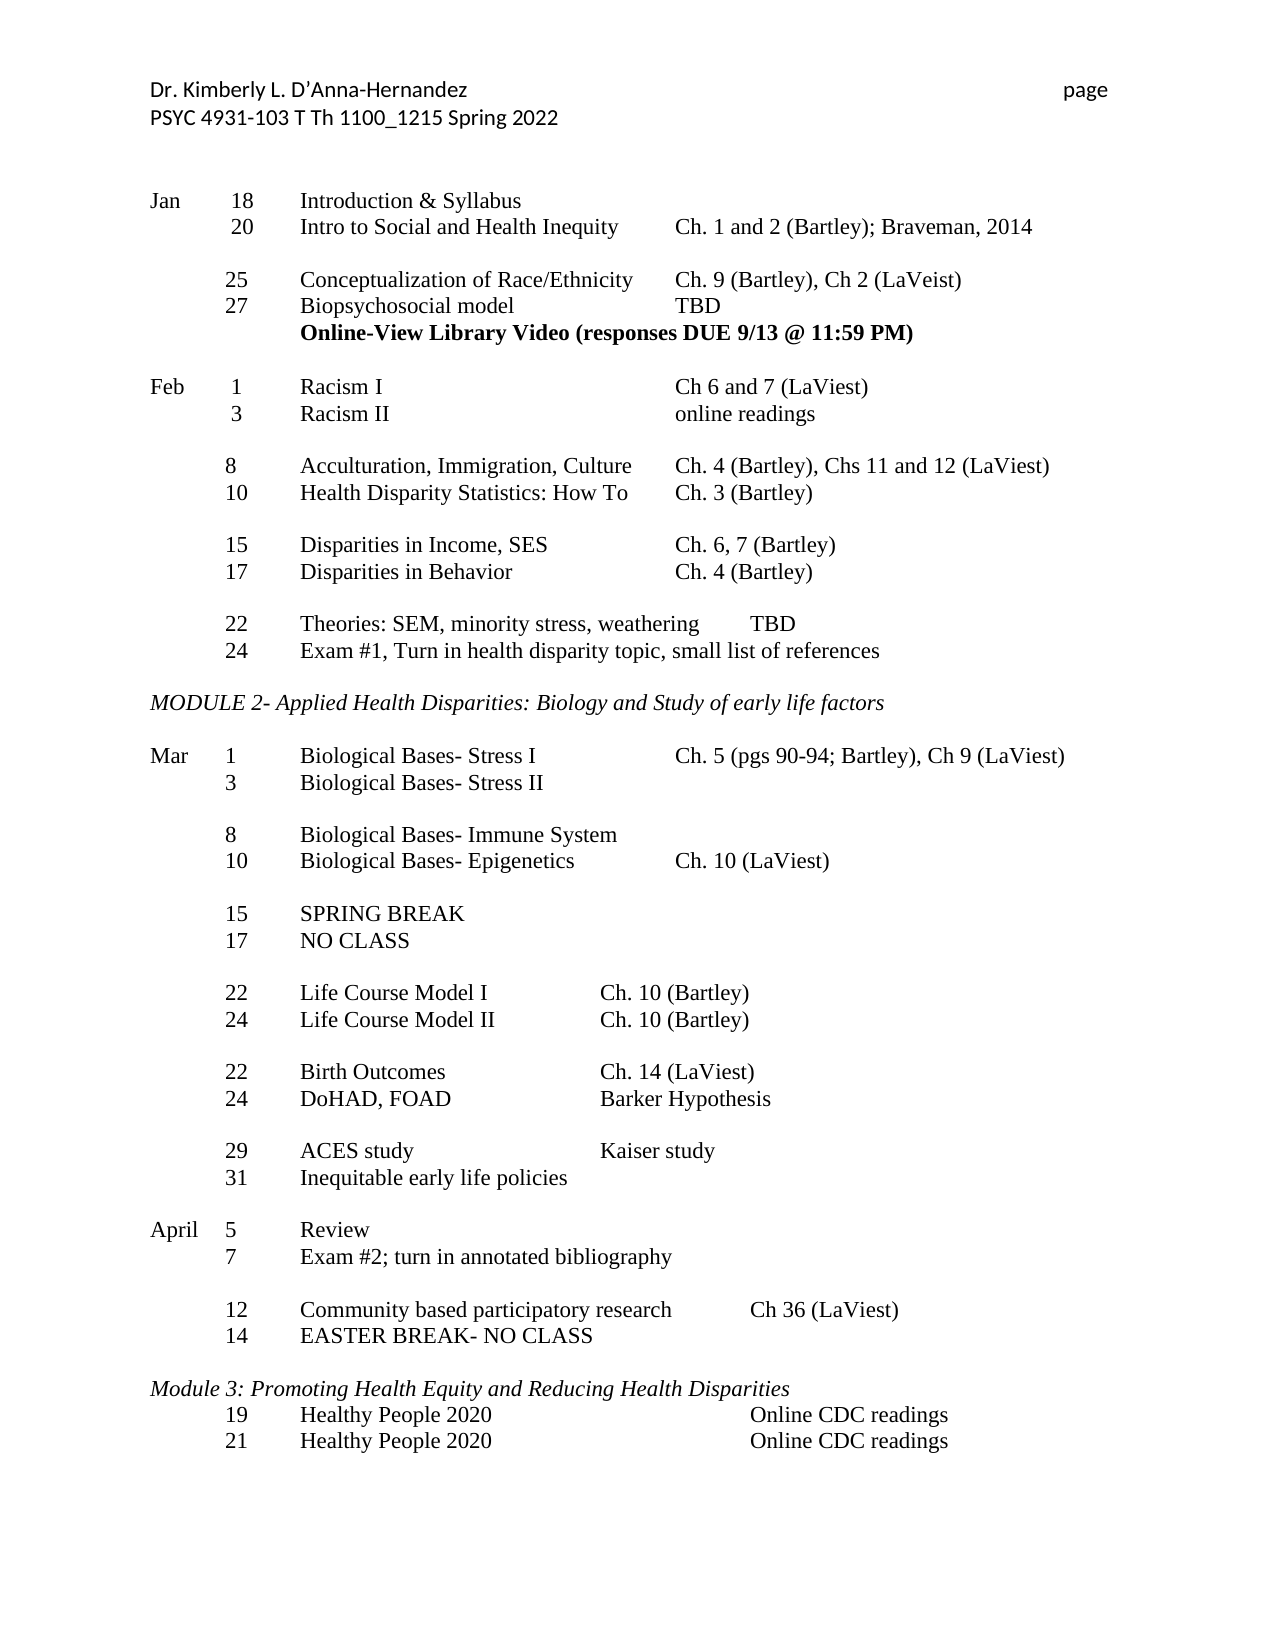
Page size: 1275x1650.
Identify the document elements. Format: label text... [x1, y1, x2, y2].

text 27 Biopsychosocial model TBD [141, 292, 1275, 319]
text 22 Life Course Model I Ch. 10 (Bartley) [150, 979, 1181, 1006]
text 10 Health Disparity Statistics: How To Ch. 3 (Bartley) [141, 479, 1275, 505]
text 29 ACES study Kaiser study [141, 1137, 1275, 1164]
text 7 Exam #2; turn in annotated bibliography [150, 1243, 1181, 1269]
text 15 SPRING BREAK [141, 900, 1275, 927]
text 3 Biological Bases- Stress II [141, 768, 1275, 795]
text 24 Life Course Model II Ch. 10 (Bartley) [141, 1006, 1275, 1032]
text 24 Exam #1, Turn in health disparity topic, small list of references [150, 637, 1181, 663]
text 12 Community based participatory research Ch 36 (LaViest) [150, 1296, 1181, 1322]
text 8 Biological Bases- Immune System [141, 821, 1275, 848]
text Module 3: Promoting Health Equity and Reducing Health Disparities [150, 1375, 1181, 1401]
text 8 Acculturation, Immigration, Culture Ch. 4 (Bartley), Chs 11 and 12 (LaViest) [141, 452, 1275, 479]
text 22 Theories: SEM, minority stress, weathering TBD [141, 610, 1275, 637]
text 14 EASTER BREAK- NO CLASS [150, 1322, 1181, 1348]
text 3 Racism II online readings [141, 399, 1275, 426]
text 25 Conceptualization of Race/Ethnicity Ch. 9 (Bartley), Ch 2 (LaVeist) [150, 266, 1275, 292]
text 17 NO CLASS [150, 927, 1181, 953]
text 15 Disparities in Income, SES Ch. 6, 7 (Bartley) [150, 531, 1181, 558]
text Jan 18 Introduction & Syllabus [141, 187, 1275, 213]
text Mar 1 Biological Bases- Stress I Ch. 5 (pgs 90-94; Bartley), Ch 9 (LaViest) [150, 742, 1275, 768]
text April 5 Review [150, 1217, 1275, 1243]
text 21 Healthy People 2020 Online CDC readings [150, 1427, 1181, 1454]
text 19 Healthy People 2020 Online CDC readings [141, 1401, 1275, 1427]
text 24 DoHAD, FOAD Barker Hypothesis [150, 1085, 1181, 1111]
text 20 Intro to Social and Health Inequity Ch. 1 and 2 (Bartley); Braveman, 2014 [150, 213, 1275, 240]
text Online-View Library Video (responses DUE 9/13 @ 11:59 PM) [141, 319, 1275, 345]
text Feb 1 Racism I Ch 6 and 7 (LaViest) [141, 373, 1275, 399]
text 10 Biological Bases- Epigenetics Ch. 10 (LaViest) [150, 848, 1181, 874]
text 22 Birth Outcomes Ch. 14 (LaViest) [141, 1058, 1275, 1085]
text MODULE 2- Applied Health Disparities: Biology and Study of early life factors [141, 689, 1275, 716]
text 17 Disparities in Behavior Ch. 4 (Bartley) [150, 558, 1181, 584]
text 31 Inequitable early life policies [150, 1164, 1181, 1190]
